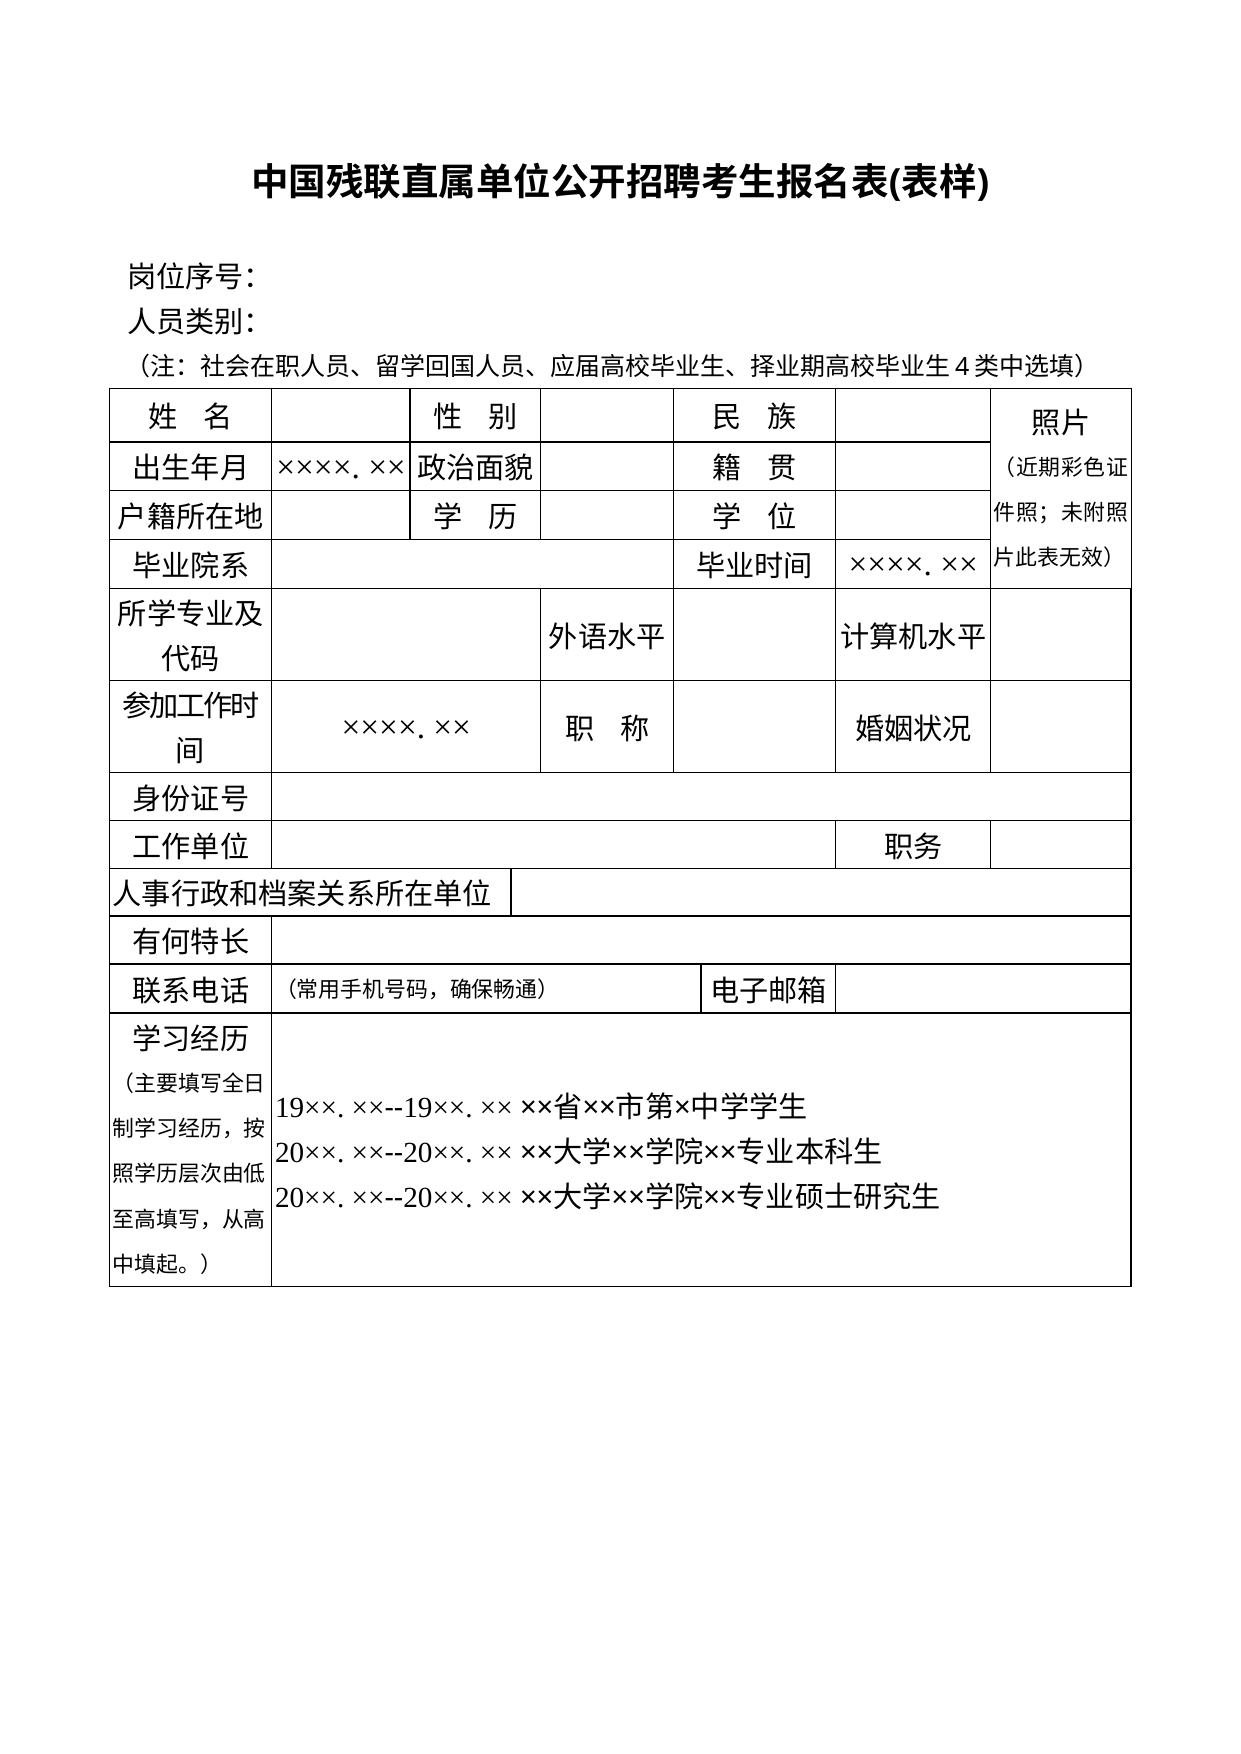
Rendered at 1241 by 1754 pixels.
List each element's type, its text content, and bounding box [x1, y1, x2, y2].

table_cell [272, 491, 409, 539]
table_cell 毕业院系 [110, 540, 271, 587]
table_cell 外语水平 [541, 589, 673, 680]
table_cell 出生年月 [110, 443, 271, 490]
table_cell 联系电话 [110, 965, 271, 1012]
table_cell 职 称 [541, 681, 673, 772]
table_cell [272, 773, 1130, 820]
table_cell 有何特长 [110, 917, 271, 963]
table_cell ××××. ×× [272, 681, 540, 772]
table_cell 工作单位 [110, 821, 271, 867]
table_cell [272, 540, 673, 587]
table_cell （常用手机号码，确保畅通） [272, 965, 700, 1012]
table_header 岗位序号： [109, 252, 1131, 297]
table_cell [836, 491, 990, 539]
table_cell 户籍所在地 [110, 491, 271, 539]
table_cell ××××. ×× [272, 443, 409, 490]
table_cell 婚姻状况 [836, 681, 990, 772]
table_cell 人事行政和档案关系所在单位 [110, 869, 510, 915]
table_cell ××××. ×× [836, 540, 990, 587]
table_cell 参加工作时间 [110, 681, 271, 772]
table_cell 政治面貌 [411, 443, 540, 490]
table_cell [991, 821, 1130, 867]
table_cell 民 族 [674, 389, 835, 441]
table_cell 学 位 [674, 491, 835, 539]
table_cell [272, 389, 409, 441]
table_cell [541, 491, 673, 539]
table_cell [272, 589, 540, 680]
table_cell 毕业时间 [674, 540, 835, 587]
table_cell 学 历 [411, 491, 540, 539]
table_cell [674, 681, 835, 772]
table_cell 计算机水平 [836, 589, 990, 680]
table_cell [836, 443, 990, 490]
table_cell [512, 869, 1130, 915]
table_cell [836, 389, 990, 441]
table_cell [272, 917, 1130, 963]
table_cell 电子邮箱 [702, 965, 835, 1012]
table_cell 身份证号 [110, 773, 271, 820]
table_cell 职务 [836, 821, 990, 867]
text 中国残联直属单位公开招聘考生报名表(表样) [112, 152, 1128, 206]
table_cell 姓 名 [110, 389, 271, 441]
table_cell 性 别 [411, 389, 540, 441]
table_cell 所学专业及代码 [110, 589, 271, 680]
table_cell [991, 681, 1130, 772]
table_cell 学习经历 （主要填写全日制学习经历，按照学历层次由低至高填写，从高中填起。） [110, 1014, 271, 1286]
table_cell [836, 965, 1130, 1012]
table_cell [674, 589, 835, 680]
table_cell 人员类别： （注：社会在职人员、留学回国人员、应届高校毕业生、择业期高校毕业生4类中选填） [109, 297, 1131, 388]
table_cell 籍 贯 [674, 443, 835, 490]
table_cell [541, 389, 673, 441]
table_cell [991, 589, 1130, 680]
table_cell [272, 821, 835, 867]
table_cell [541, 443, 673, 490]
table_cell 19××. ××--19××. ×× ××省××市第×中学学生 20××. ××--20××. ×× ××大学××学院××专业本科生 20××. ××--20××. ×× ××大学××学院××专业硕士研究生 [272, 1014, 1130, 1286]
table_cell 照片 （近期彩色证件照；未附照片此表无效） [991, 389, 1131, 587]
